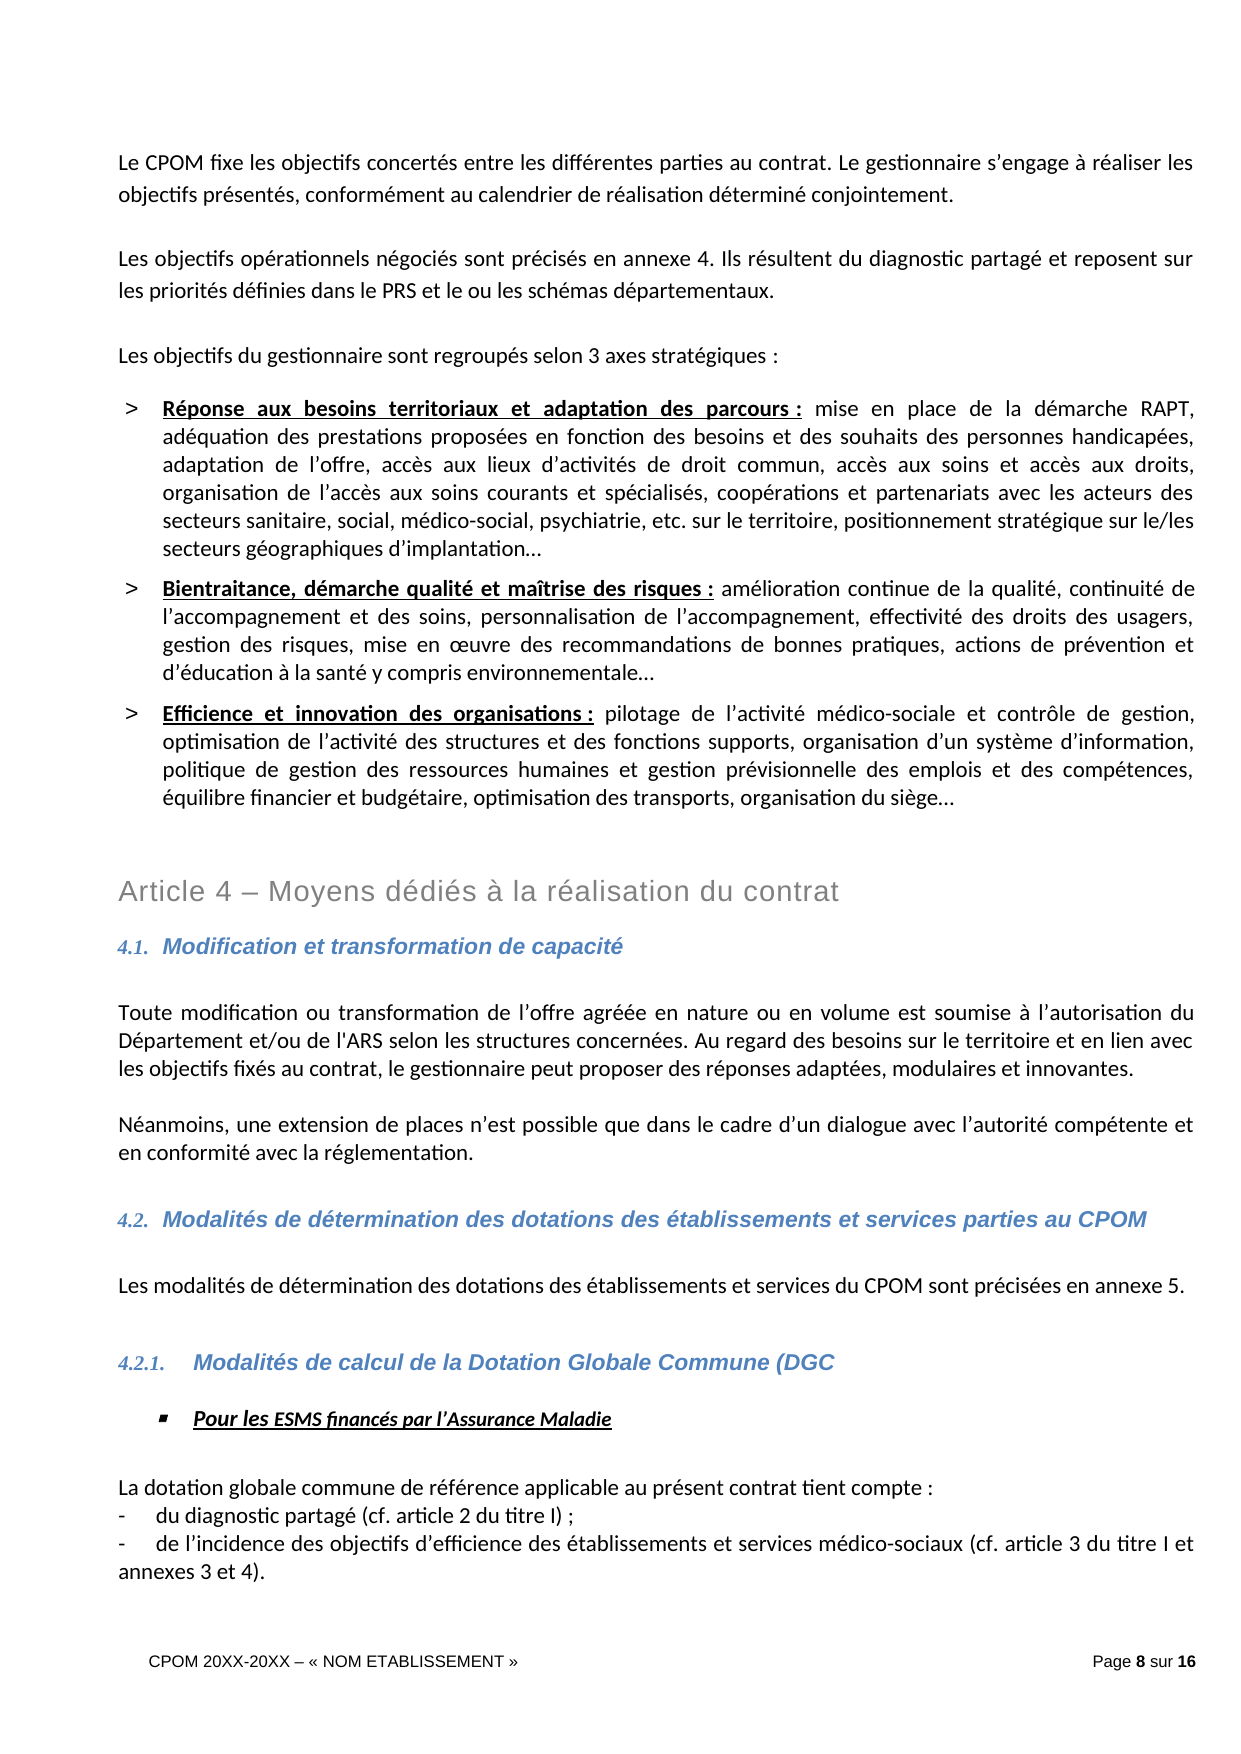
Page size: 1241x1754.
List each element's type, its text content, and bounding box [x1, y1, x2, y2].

list Réponse aux besoins territoriaux et adaptation des parcours : mise en place de la démarche RAPT, adéquation des prestations proposées en fonction des besoins et des souhaits des personnes handicapées, adaptation de l’offre, accès aux lieux d’activités de droit commun, accès aux soins et accès aux droits, organisation de l’accès aux soins courants et spécialisés, coopérations et partenariats avec les acteurs des secteurs sanitaire, social, médico-social, psychiatrie, etc. sur le territoire, positionnement stratégique sur le/les secteurs géographiques d’implantation… [125, 394, 1196, 562]
text Les modalités de détermination des dotations des établissements et services du CPOM sont précisées en annexe 5. [118, 1272, 1196, 1300]
subtitle Article 4 – Moyens dédiés à la réalisation du contrat [118, 874, 1196, 908]
text - de l’incidence des objectifs d’efficience des établissements et services médico-sociaux (cf. article 3 du titre I et annexes 3 et 4). [118, 1529, 1196, 1585]
list Modalités de détermination des dotations des établissements et services parties au CPOM [117, 1206, 1196, 1233]
list Modification et transformation de capacité [117, 933, 1196, 959]
text Néanmoins, une extension de places n’est possible que dans le cadre d’un dialogue avec l’autorité compétente et en conformité avec la réglementation. [118, 1110, 1196, 1166]
list Pour les ESMS financés par l’Assurance Maladie [156, 1404, 1196, 1432]
text Toute modification ou transformation de l’offre agréée en nature ou en volume est soumise à l’autorisation du Département et/ou de l'ARS selon les structures concernées. Au regard des besoins sur le territoire et en lien avec les objectifs fixés au contrat, le gestionnaire peut proposer des réponses adaptées, modulaires et innovantes. [118, 998, 1196, 1082]
list Le CPOM fixe les objectifs concertés entre les différentes parties au contrat. Le gestionnaire s’engage à réaliser les objectifs présentés, conformément au calendrier de réalisation déterminé conjointement. [118, 148, 1196, 208]
list Modalités de calcul de la Dotation Globale Commune (DGC [118, 1349, 1196, 1375]
list Efficience et innovation des organisations : pilotage de l’activité médico-sociale et contrôle de gestion, optimisation de l’activité des structures et des fonctions supports, organisation d’un système d’information, politique de gestion des ressources humaines et gestion prévisionnelle des emplois et des compétences, équilibre financier et budgétaire, optimisation des transports, organisation du siège… [125, 699, 1196, 811]
list Bientraitance, démarche qualité et maîtrise des risques : amélioration continue de la qualité, continuité de l’accompagnement et des soins, personnalisation de l’accompagnement, effectivité des droits des usagers, gestion des risques, mise en œuvre des recommandations de bonnes pratiques, actions de prévention et d’éducation à la santé y compris environnementale… [125, 574, 1196, 687]
list Les objectifs opérationnels négociés sont précisés en annexe 4. Ils résultent du diagnostic partagé et reposent sur les priorités définies dans le PRS et le ou les schémas départementaux. [118, 244, 1196, 304]
list Les objectifs du gestionnaire sont regroupés selon 3 axes stratégiques : [118, 341, 1196, 369]
text La dotation globale commune de référence applicable au présent contrat tient compte : [118, 1473, 1196, 1501]
text - du diagnostic partagé (cf. article 2 du titre I) ; [118, 1501, 1196, 1529]
